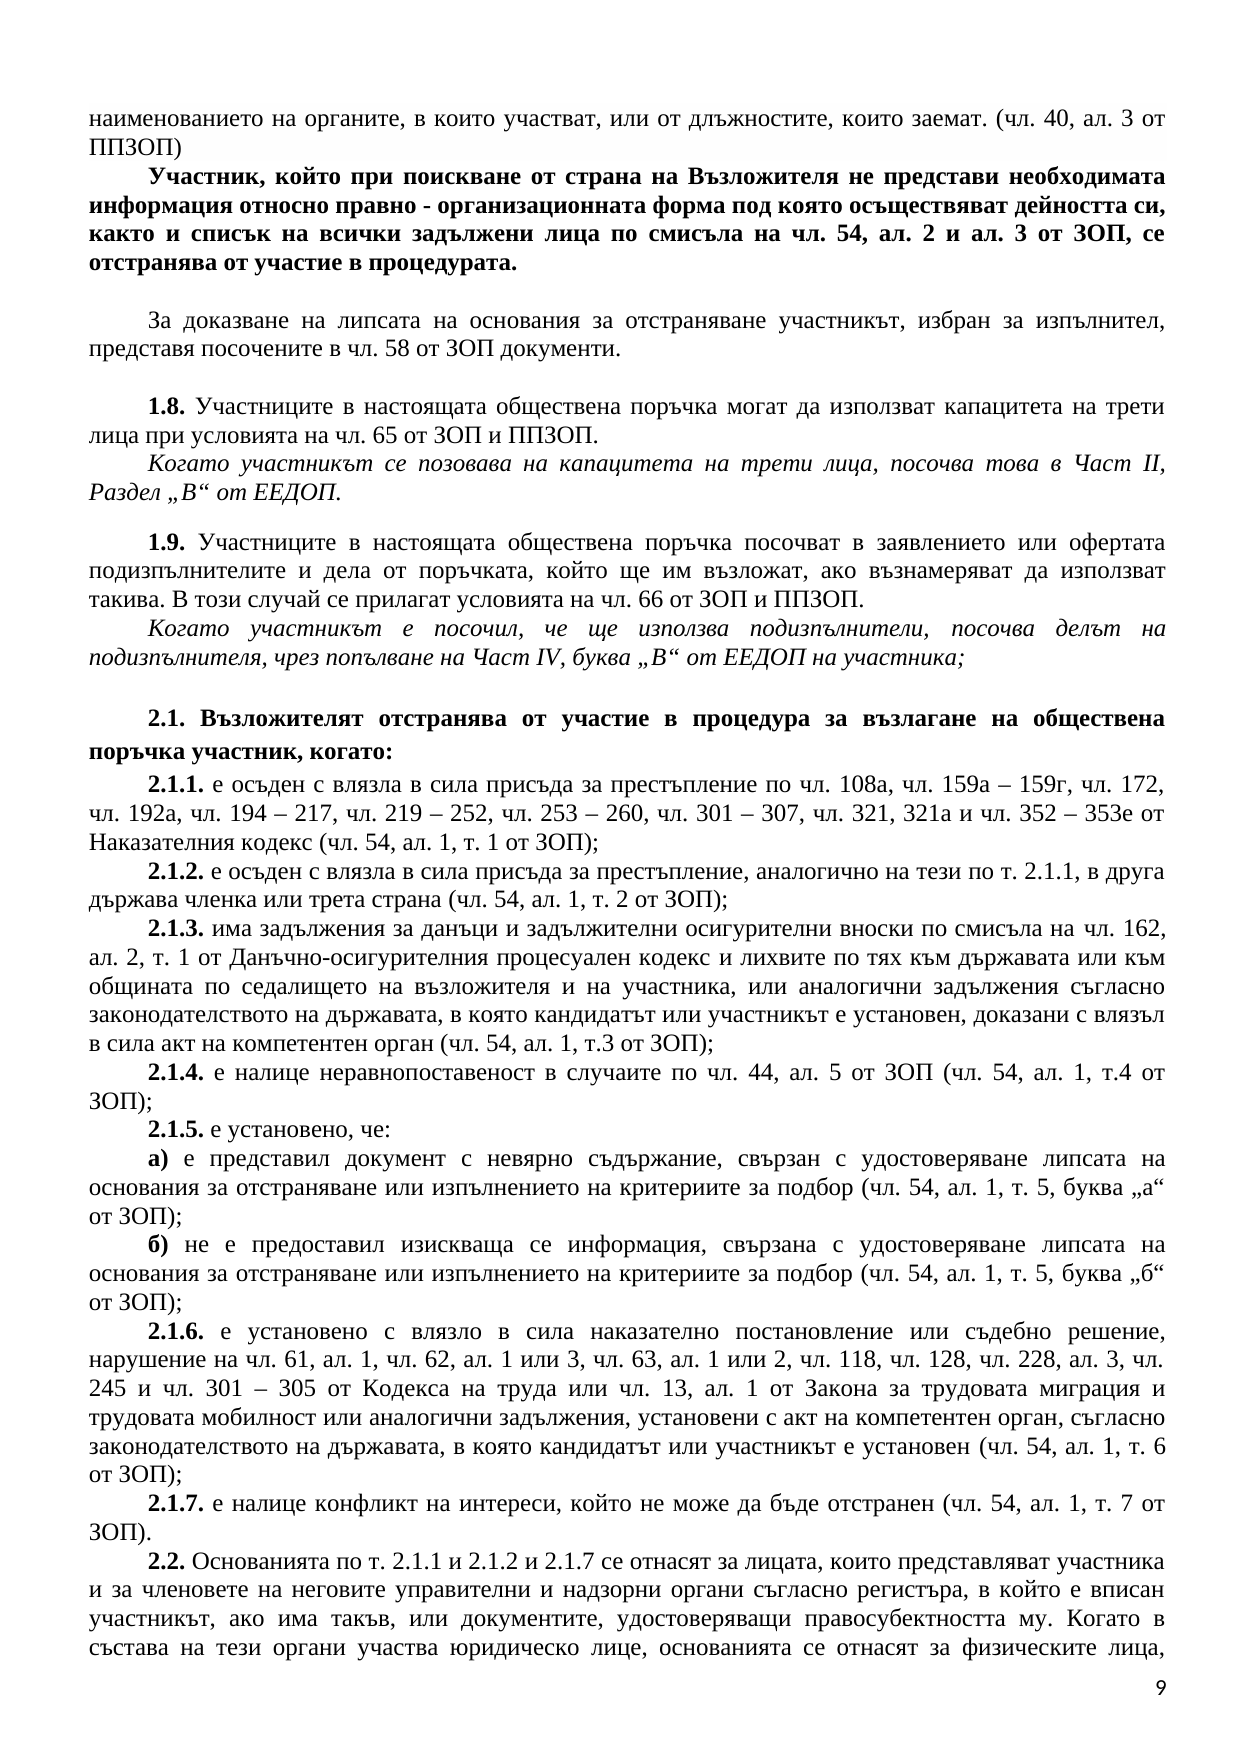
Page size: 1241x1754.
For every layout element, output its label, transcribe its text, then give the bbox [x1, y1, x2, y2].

text 2.1.6. е установено с влязло в сила наказателно постановление или съдебно решение, нарушение на чл. 61, ал. 1, чл. 62, ал. 1 или 3, чл. 63, ал. 1 или 2, чл. 118, чл. 128, чл. 228, ал. 3, чл. 245 и чл. 301 – 305 от Кодекса на труда или чл. 13, ал. 1 от Закона за трудовата миграция и трудовата мобилност или аналогични задължения, установени с акт на компетентен орган, съгласно законодателството на държавата, в която кандидатът или участникът е установен (чл. 54, ал. 1, т. 6 от ЗОП); [89, 1316, 1167, 1488]
text 2.1.4. е налице неравнопоставеност в случаите по чл. 44, ал. 5 от ЗОП (чл. 54, ал. 1, т.4 от ЗОП); [89, 1057, 1167, 1114]
text Когато участникът е посочил, че ще използва подизпълнители, посочва делът на подизпълнителя, чрез попълване на Част IV, буква „В“ от ЕЕДОП на участника; [89, 613, 1167, 671]
text За доказване на липсата на основания за отстраняване участникът, избран за изпълнител, представя посочените в чл. 58 от ЗОП документи. [89, 305, 1167, 362]
text 2.1.5. е установено, че: [89, 1114, 1167, 1143]
text 2.1.1. е осъден с влязла в сила присъда за престъпление по чл. 108а, чл. 159а – 159г, чл. 172, чл. 192а, чл. 194 – 217, чл. 219 – 252, чл. 253 – 260, чл. 301 – 307, чл. 321, 321а и чл. 352 – 353е от Наказателния кодекс (чл. 54, ал. 1, т. 1 от ЗОП); [89, 769, 1167, 856]
text Когато участникът се позовава на капацитета на трети лица, посочва това в Част ІІ, Раздел „В“ от ЕЕДОП. [89, 448, 1167, 506]
text б) не е предоставил изискваща се информация, свързана с удостоверяване липсата на основания за отстраняване или изпълнението на критериите за подбор (чл. 54, ал. 1, т. 5, буква „б“ от ЗОП); [89, 1229, 1167, 1316]
text 1.8. Участниците в настоящата обществена поръчка могат да използват капацитета на трети лица при условията на чл. 65 от ЗОП и ППЗОП. [89, 391, 1167, 448]
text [89, 1546, 1167, 1661]
text а) е представил документ с невярно съдържание, свързан с удостоверяване липсата на основания за отстраняване или изпълнението на критериите за подбор (чл. 54, ал. 1, т. 5, буква „а“ от ЗОП); [89, 1143, 1167, 1229]
text 2.1.7. е налице конфликт на интереси, който не може да бъде отстранен (чл. 54, ал. 1, т. 7 от ЗОП). [89, 1488, 1167, 1546]
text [89, 103, 1167, 161]
text Участник, който при поискване от страна на Възложителя не представи необходимата информация относно правно - организационната форма под която осъществяват дейността си, както и списък на всички задължени лица по смисъла на чл. 54, ал. 2 и ал. 3 от ЗОП, се отстранява от участие в процедурата. [89, 161, 1167, 276]
text 2.1.3. има задължения за данъци и задължителни осигурителни вноски по смисъла на чл. 162, ал. 2, т. 1 от Данъчно-осигурителния процесуален кодекс и лихвите по тях към държавата или към общината по седалището на възложителя и на участника, или аналогични задължения съгласно законодателството на държавата, в която кандидатът или участникът е установен, доказани с влязъл в сила акт на компетентен орган (чл. 54, ал. 1, т.3 от ЗОП); [89, 913, 1167, 1057]
text 2.1.2. е осъден с влязла в сила присъда за престъпление, аналогично на тези по т. 2.1.1, в друга държава членка или трета страна (чл. 54, ал. 1, т. 2 от ЗОП); [89, 856, 1167, 913]
text 1.9. Участниците в настоящата обществена поръчка посочват в заявлението или офертата подизпълнителите и дела от поръчката, който ще им възложат, ако възнамеряват да използват такива. В този случай се прилагат условията на чл. 66 от ЗОП и ППЗОП. [89, 527, 1167, 613]
text 2.1. Възложителят отстранява от участие в процедура за възлагане на обществена поръчка участник, когато: [89, 703, 1167, 765]
